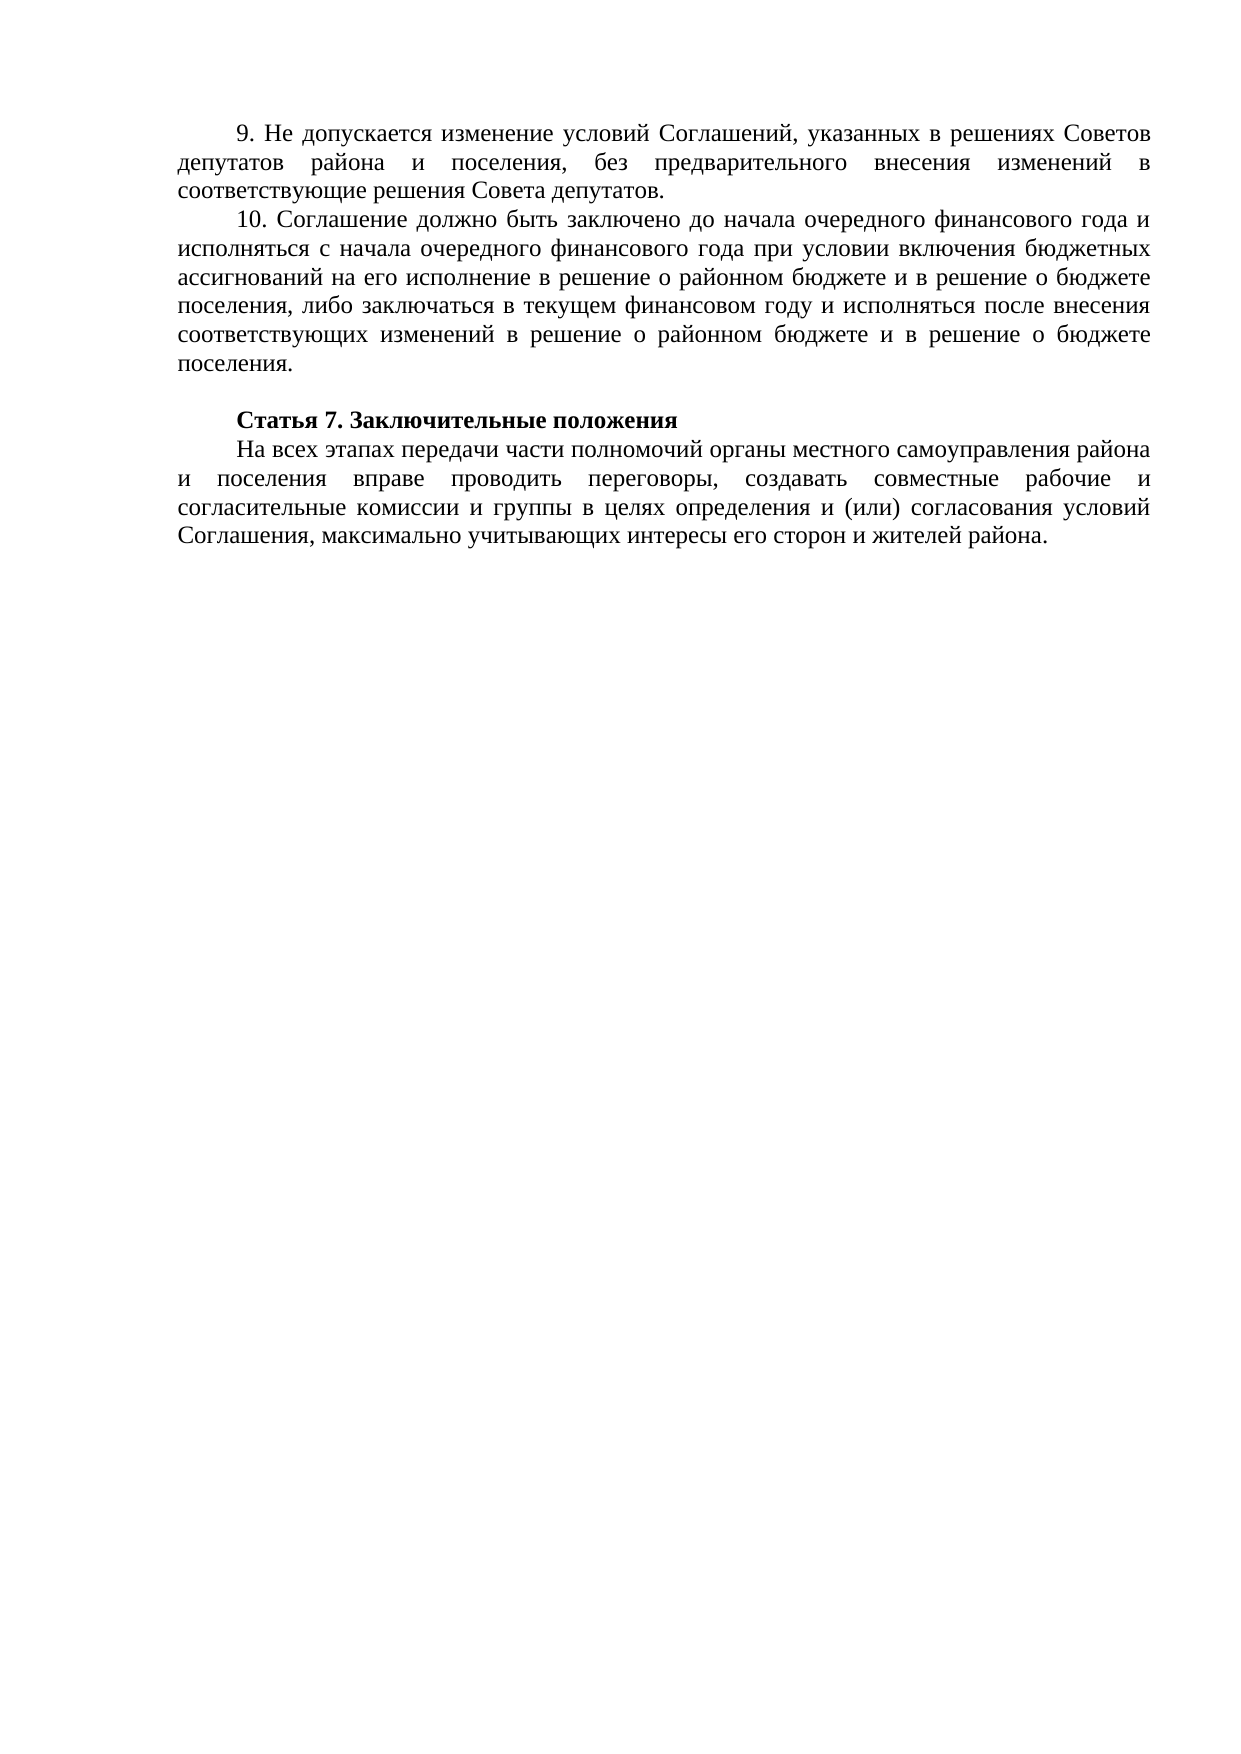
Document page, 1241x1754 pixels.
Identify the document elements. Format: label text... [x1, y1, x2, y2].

text На всех этапах передачи части полномочий органы местного самоуправления района и поселения вправе проводить переговоры, создавать совместные рабочие и согласительные комиссии и группы в целях определения и (или) согласования условий Соглашения, максимально учитывающих интересы его сторон и жителей района. [177, 434, 1152, 549]
text 9. Не допускается изменение условий Соглашений, указанных в решениях Советов депутатов района и поселения, без предварительного внесения изменений в соответствующие решения Совета депутатов. [177, 118, 1152, 204]
text 10. Соглашение должно быть заключено до начала очередного финансового года и исполняться с начала очередного финансового года при условии включения бюджетных ассигнований на его исполнение в решение о районном бюджете и в решение о бюджете поселения, либо заключаться в текущем финансовом году и исполняться после внесения соответствующих изменений в решение о районном бюджете и в решение о бюджете поселения. [177, 204, 1152, 377]
text Статья 7. Заключительные положения [177, 406, 1152, 434]
